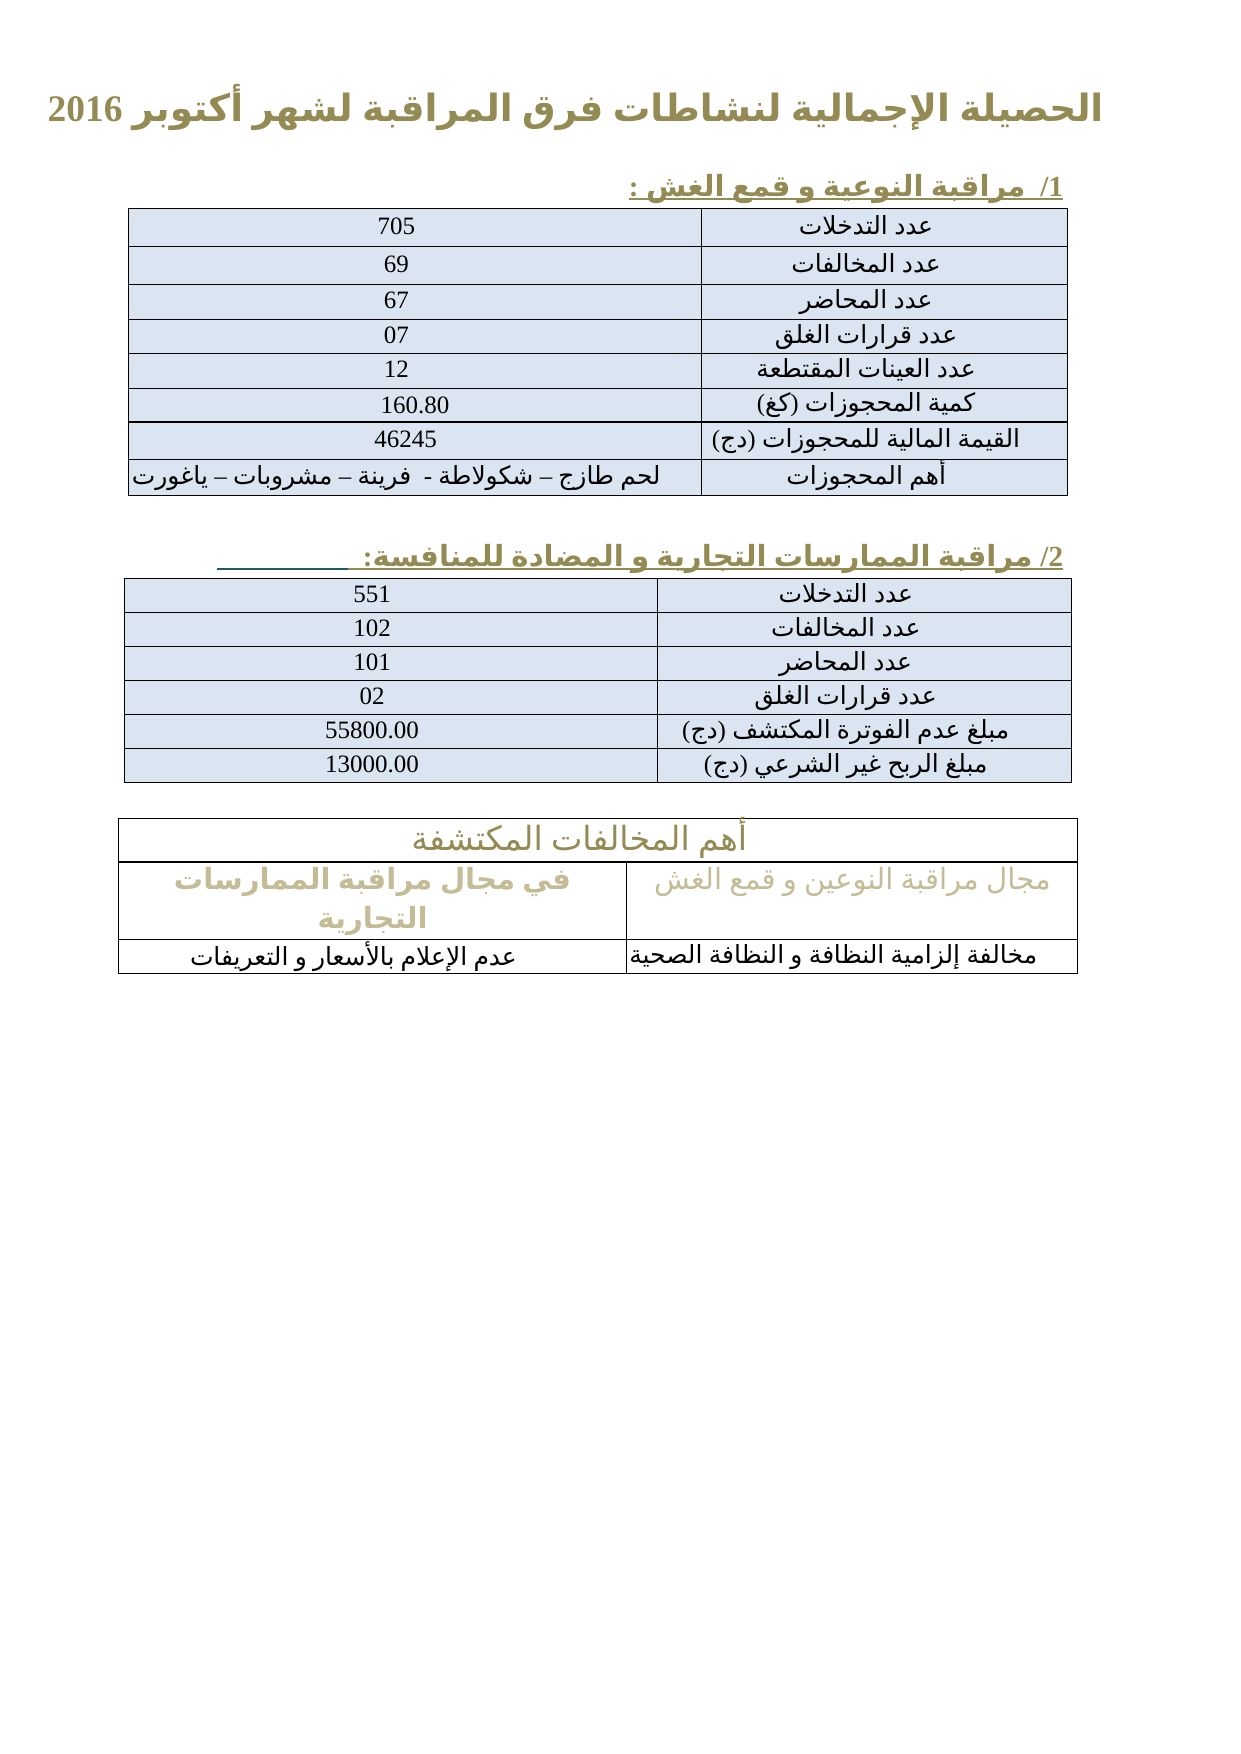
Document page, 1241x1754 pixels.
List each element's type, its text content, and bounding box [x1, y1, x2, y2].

text 2/ مراقبة الممارسات التجارية و المضادة للمنافسة: [22, 539, 1130, 573]
table_cell 13000.00 [125, 749, 657, 782]
table_cell مبلغ الربح غير الشرعي (دج) [658, 749, 1071, 782]
table_cell 67 [129, 285, 701, 319]
table_cell مخالفة إلزامية النظافة و النظافة الصحية [627, 940, 1077, 973]
table_cell عدد المحاضر [702, 285, 1067, 319]
table_header عدد التدخلات [658, 579, 1071, 612]
table_cell 160.80 [129, 389, 701, 421]
table_cell أهم المحجوزات [702, 460, 1067, 495]
text الحصيلة الإجمالية لنشاطات فرق المراقبة لشهر أكتوبر 2016 [22, 87, 1130, 130]
table_cell عدد المخالفات [658, 613, 1071, 646]
table_cell 55800.00 [125, 715, 657, 748]
table_cell عدم الإعلام بالأسعار و التعريفات [119, 940, 626, 973]
table_header 705 [129, 209, 701, 246]
table_cell 46245 [129, 423, 701, 459]
table_header أهم المخالفات المكتشفة [119, 819, 1077, 861]
table_cell عدد المخالفات [702, 247, 1067, 284]
table_cell القيمة المالية للمحجوزات (دج) [702, 423, 1067, 459]
table_cell مجال مراقبة النوعين و قمع الغش [627, 863, 1077, 939]
table_cell لحم طازج – شكولاطة - فرينة – مشروبات – ياغورت [129, 460, 701, 495]
table_cell 02 [125, 681, 657, 714]
table_cell 12 [129, 354, 701, 387]
table_cell عدد قرارات الغلق [658, 681, 1071, 714]
table_header 551 [125, 579, 657, 612]
text 1/ مراقبة النوعية و قمع الغش : [22, 169, 1130, 203]
table_cell مبلغ عدم الفوترة المكتشف (دج) [658, 715, 1071, 748]
table_cell 101 [125, 647, 657, 680]
table_cell عدد المحاضر [658, 647, 1071, 680]
table_header عدد التدخلات [702, 209, 1067, 246]
table_cell 07 [129, 320, 701, 353]
table_cell عدد العينات المقتطعة [702, 354, 1067, 387]
table_cell 69 [129, 247, 701, 284]
table_cell كمية المحجوزات (كغ) [702, 389, 1067, 421]
table_cell عدد قرارات الغلق [702, 320, 1067, 353]
table_cell في مجال مراقبة الممارسات التجارية [119, 863, 626, 939]
table_cell 102 [125, 613, 657, 646]
